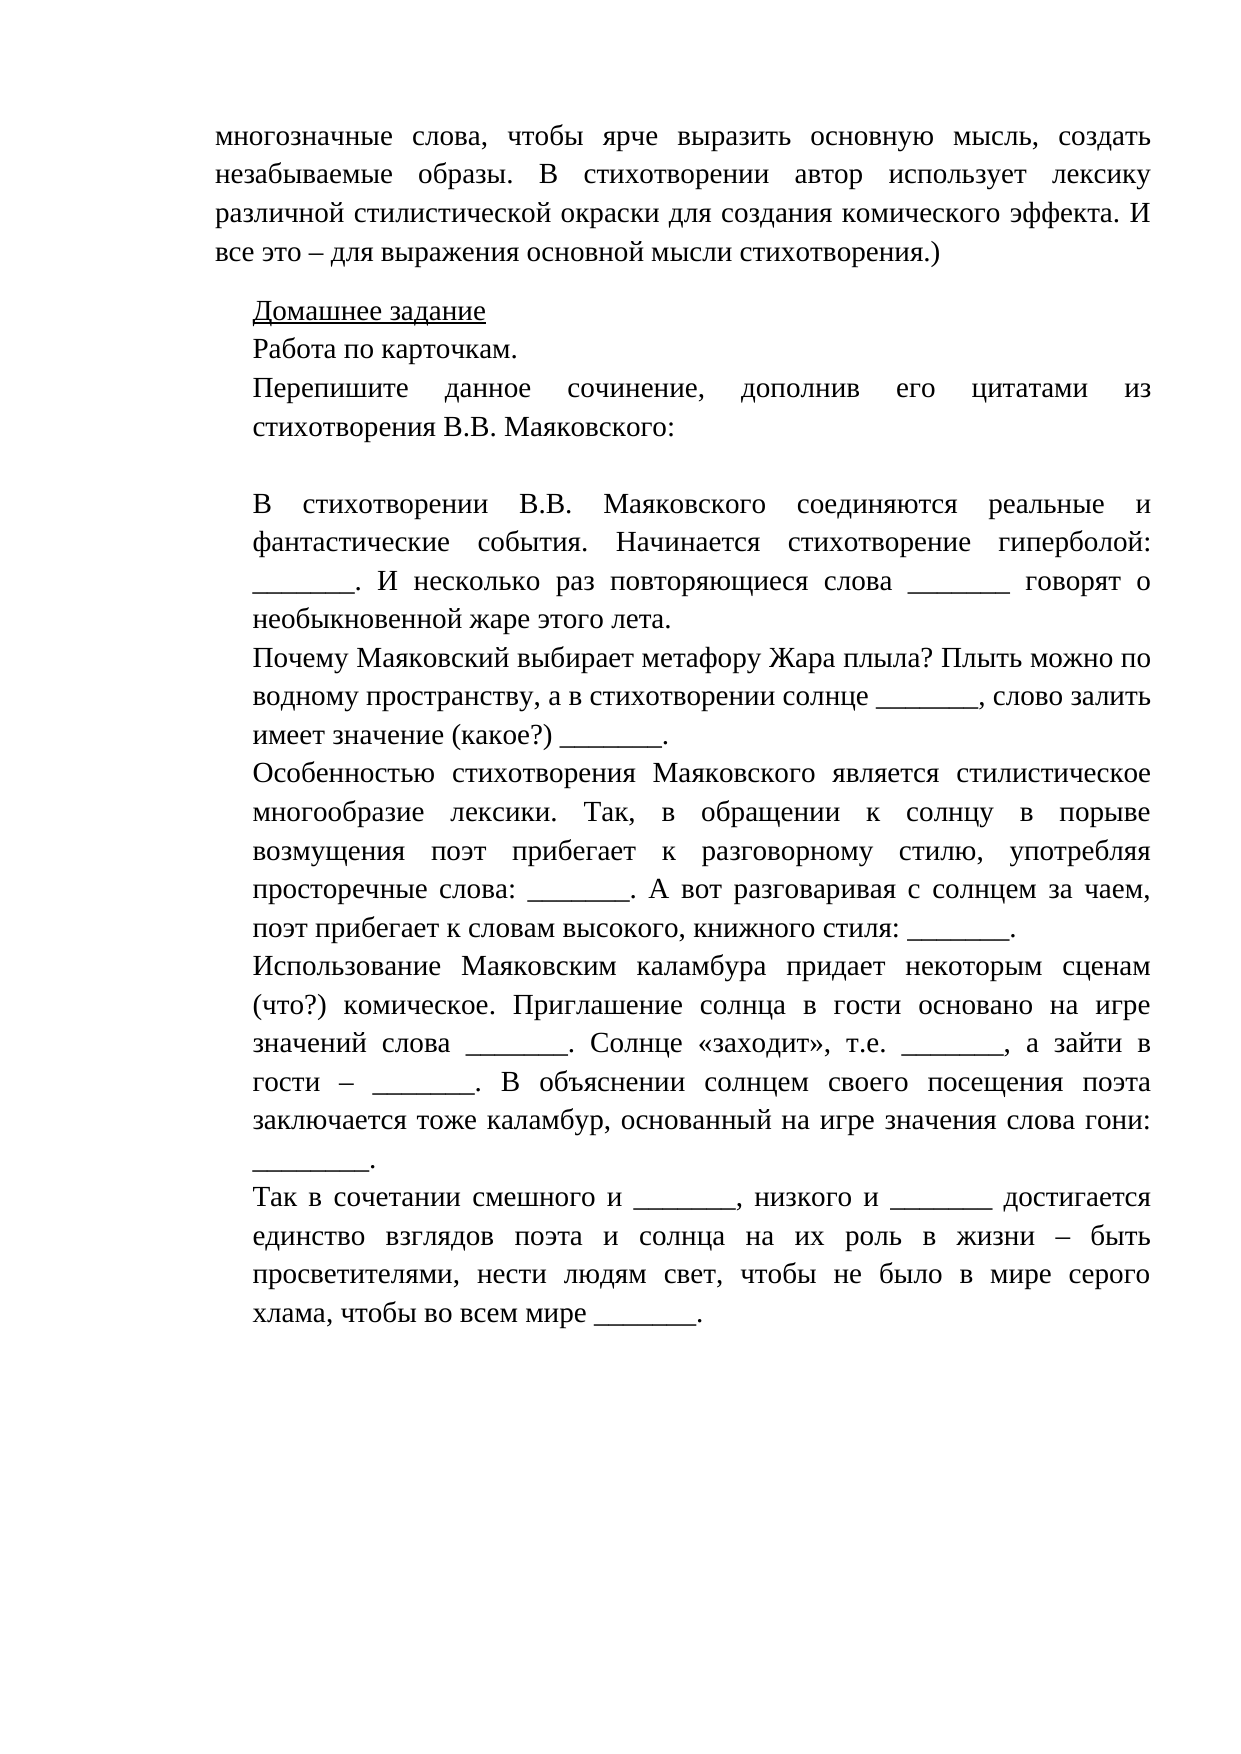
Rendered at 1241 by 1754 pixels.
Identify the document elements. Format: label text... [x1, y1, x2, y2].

list Использование Маяковским каламбура придает некоторым сценам (что?) комическое. Приглашение солнца в гости основано на игре значений слова _______. Солнце «заходит», т.е. _______, а зайти в гости – _______. В объяснении солнцем своего посещения поэта заключается тоже каламбур, основанный на игре значения слова гони: ________. [252, 948, 1152, 1174]
list Особенностью стихотворения Маяковского является стилистическое многообразие лексики. Так, в обращении к солнцу в порыве возмущения поэт прибегает к разговорному стилю, употребляя просторечные слова: _______. А вот разговаривая с солнцем за чаем, поэт прибегает к словам высокого, книжного стиля: _______. [252, 756, 1152, 943]
list Работа по карточкам. [252, 332, 1152, 365]
list Так в сочетании смешного и _______, низкого и _______ достигается единство взглядов поэта и солнца на их роль в жизни – быть просветителями, нести людям свет, чтобы не было в мире серого хлама, чтобы во всем мире _______. [252, 1179, 1152, 1329]
list В стихотворении В.В. Маяковского соединяются реальные и фантастические события. Начинается стихотворение гиперболой: _______. И несколько раз повторяющиеся слова _______ говорят о необыкновенной жаре этого лета. [252, 486, 1152, 635]
list Перепишите данное сочинение, дополнив его цитатами из стихотворения В.В. Маяковского: [252, 370, 1152, 442]
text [215, 118, 1152, 267]
list Почему Маяковский выбирает метафору Жара плыла? Плыть можно по водному пространству, а в стихотворении солнце _______, слово залить имеет значение (какое?) _______. [252, 640, 1152, 751]
list Домашнее задание [252, 293, 1152, 327]
